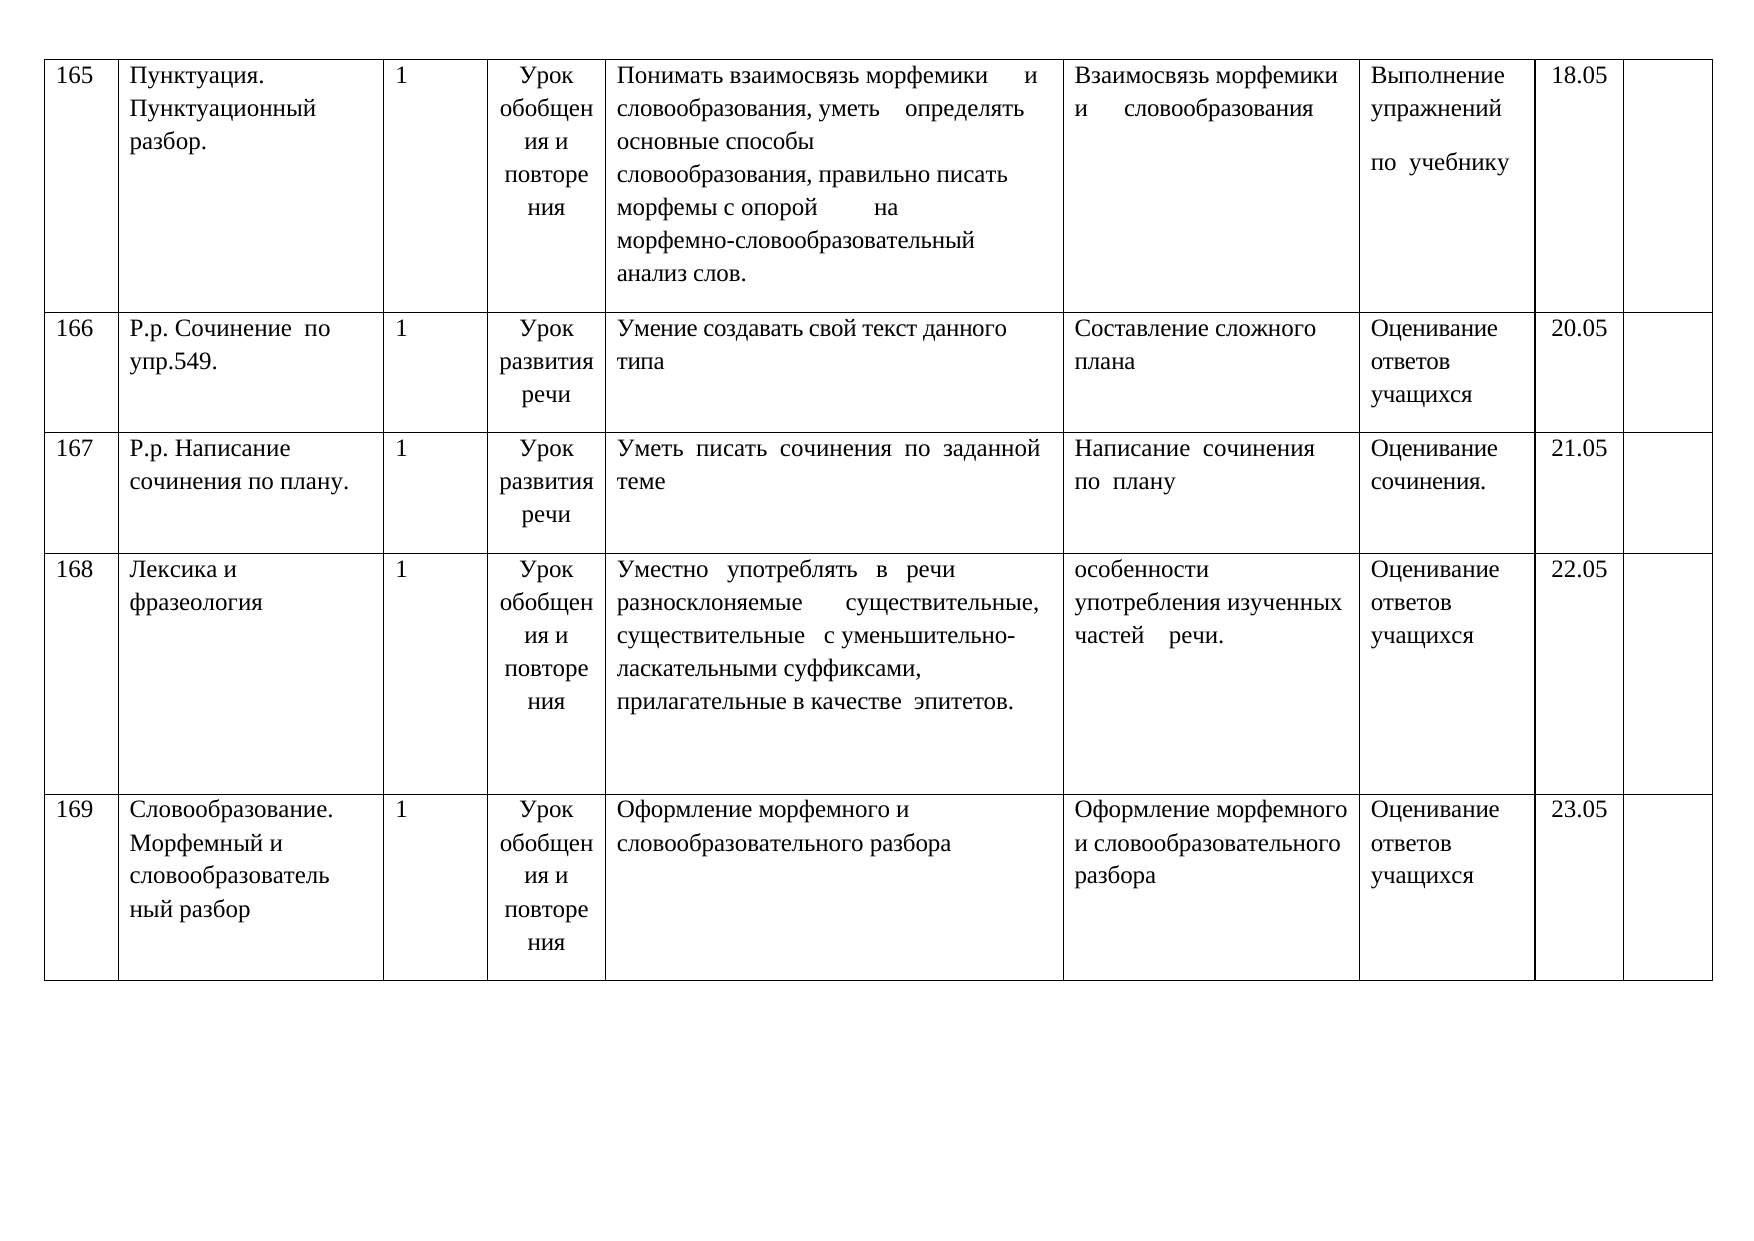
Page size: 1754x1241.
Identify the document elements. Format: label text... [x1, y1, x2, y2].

table_cell [1624, 60, 1712, 312]
table_cell особенности употребления изученных частей речи. [1064, 554, 1359, 793]
table_cell Написание сочинения по плану [1064, 433, 1359, 553]
table_cell Оценивание сочинения. [1360, 433, 1534, 553]
table_cell 1 [384, 433, 487, 553]
table_cell Выполнение упражнений по учебнику [1360, 60, 1534, 312]
table_cell Уметь писать сочинения по заданной теме [606, 433, 1063, 553]
table_cell Оценивание ответов учащихся [1360, 795, 1534, 980]
table_cell 18.05 [1536, 60, 1623, 312]
table_cell Взаимосвязь морфемики и словообразования [1064, 60, 1359, 312]
table_cell [1624, 554, 1712, 793]
table_cell 169 [45, 795, 118, 980]
table_cell 22.05 [1536, 554, 1623, 793]
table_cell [488, 60, 605, 312]
table_cell [1624, 433, 1712, 553]
table_cell 166 [45, 313, 118, 432]
table_cell Р.р. Написание сочинения по плану. [119, 433, 383, 553]
table_cell 165 [45, 60, 118, 312]
table_cell Лексика и фразеология [119, 554, 383, 793]
table_cell Словообразование. Морфемный и словообразователь ный разбор [119, 795, 383, 980]
table_cell 1 [384, 60, 487, 312]
table_cell Оформление морфемного и словообразовательного разбора [606, 795, 1063, 980]
table_cell Р.р. Сочинение по упр.549. [119, 313, 383, 432]
table_cell Урок развития речи [488, 433, 605, 553]
table_cell 168 [45, 554, 118, 793]
table_cell Пунктуация. Пунктуационный разбор. [119, 60, 383, 312]
table_cell 1 [384, 313, 487, 432]
table_cell Оформление морфемного и словообразовательного разбора [1064, 795, 1359, 980]
table_cell Умение создавать свой текст данного типа [606, 313, 1063, 432]
table_cell Составление сложного плана [1064, 313, 1359, 432]
table_cell Урок обобщения и повторения [488, 795, 605, 980]
table_cell Урок развития речи [488, 313, 605, 432]
table_cell Понимать взаимосвязь морфемики и словообразования, уметь определять основные способы словообразования, правильно писать морфемы с опорой на морфемно-словообразовательный анализ слов. [606, 60, 1063, 312]
table_cell Уместно употреблять в речи разносклоняемые существительные, существительные с уменьшительно-ласкательными суффиксами, прилагательные в качестве эпитетов. [606, 554, 1063, 793]
table_cell Оценивание ответов учащихся [1360, 554, 1534, 793]
table_cell Оценивание ответов учащихся [1360, 313, 1534, 432]
table_cell [1624, 313, 1712, 432]
table_cell 167 [45, 433, 118, 553]
table_cell 20.05 [1536, 313, 1623, 432]
table_cell 1 [384, 554, 487, 793]
table_cell 23.05 [1536, 795, 1623, 980]
table_cell Урок обобщения и повторения [488, 554, 605, 793]
table_cell 21.05 [1536, 433, 1623, 553]
table_cell 1 [384, 795, 487, 980]
table_cell [1624, 795, 1712, 980]
